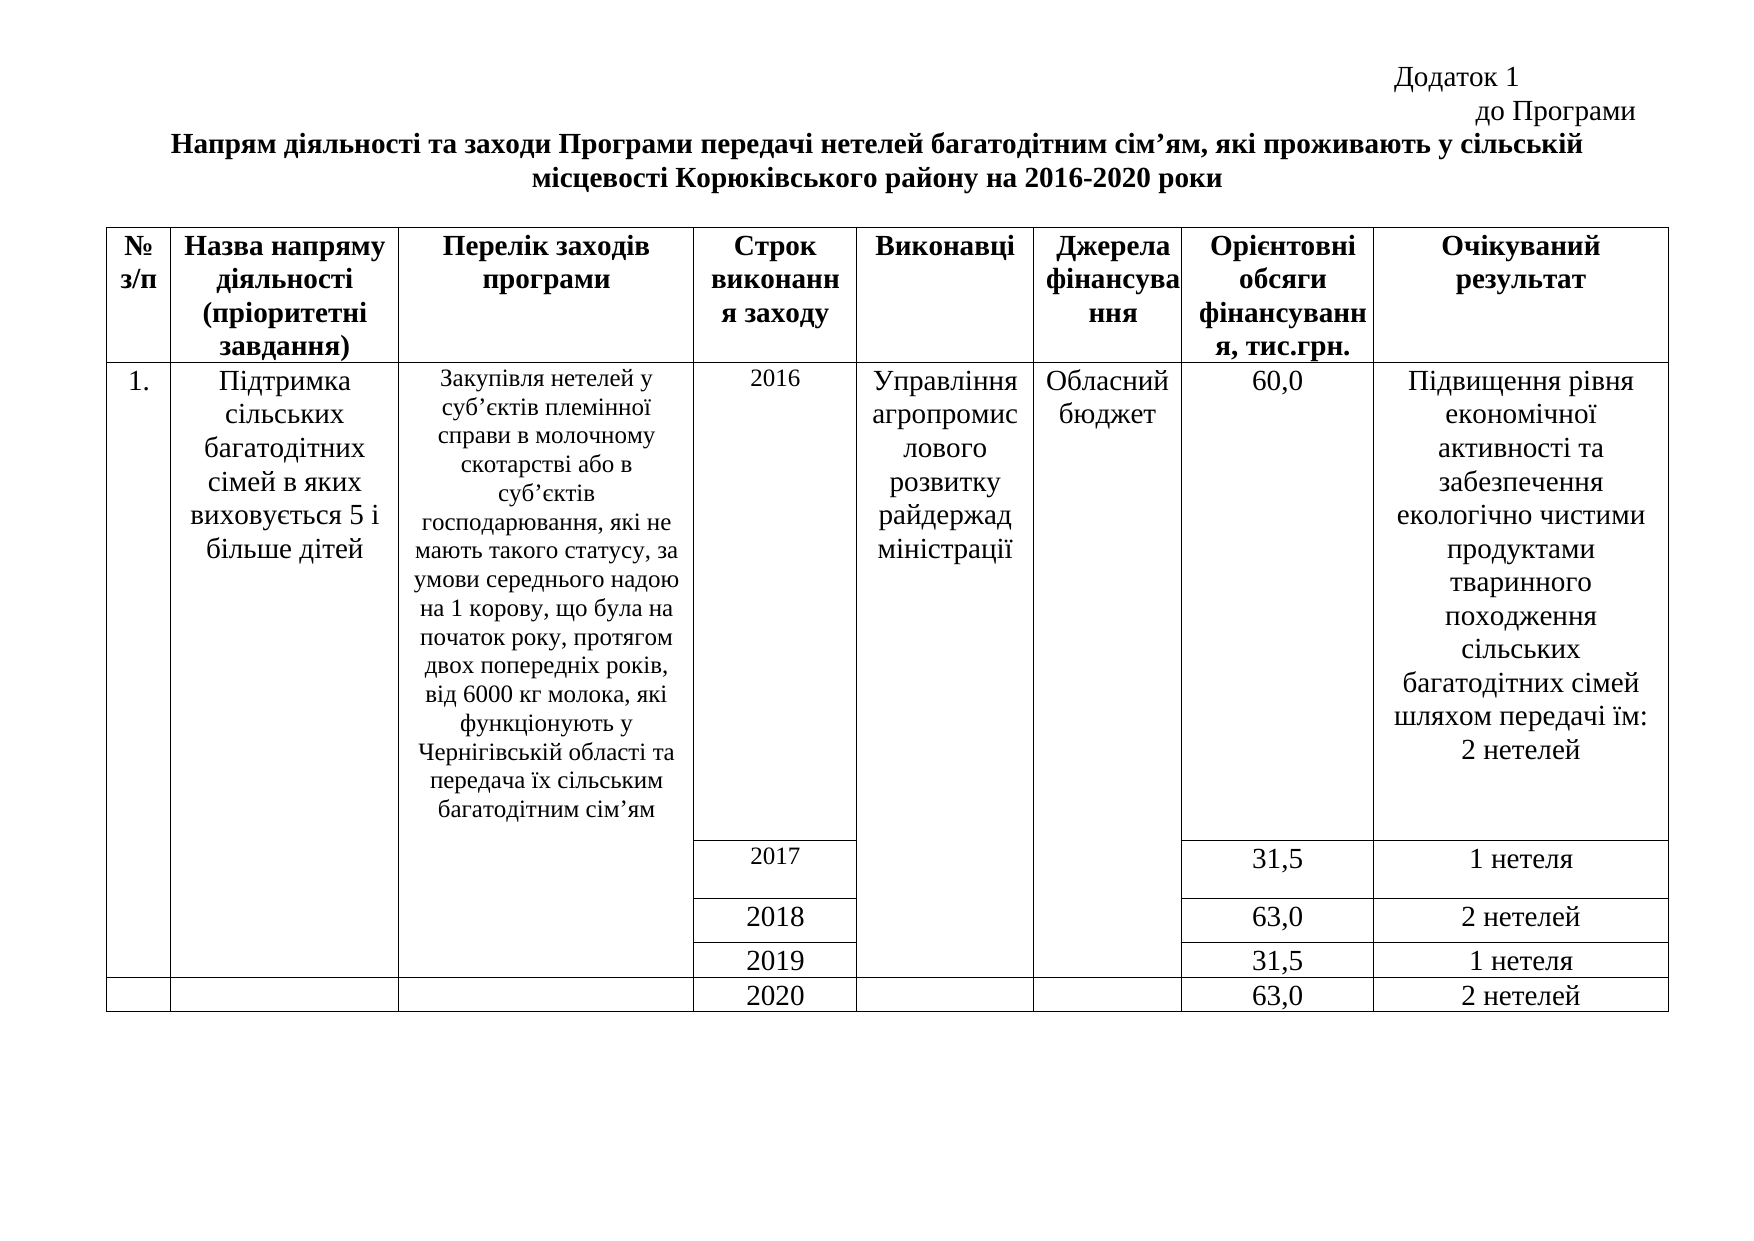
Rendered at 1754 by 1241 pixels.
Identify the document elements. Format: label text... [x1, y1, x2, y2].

table_cell 2019 [694, 943, 856, 977]
text Додаток 1 [118, 59, 1636, 93]
table_cell Управління агропромислового розвитку райдержадміністрації [857, 363, 1033, 977]
table_header Виконавці [857, 228, 1033, 362]
table_cell 31,5 [1182, 943, 1373, 977]
table_cell [857, 978, 1033, 1011]
table_header Орієнтовні обсяги фінансування, тис.грн. [1182, 228, 1373, 362]
table_header Джерела фінансування [1034, 228, 1181, 362]
table_header Перелік заходів програми [399, 228, 693, 362]
table_cell [107, 978, 170, 1011]
table_cell 1. [107, 363, 170, 977]
table_cell 2017 [694, 841, 856, 898]
table_cell [171, 978, 398, 1011]
table_header Назва напряму діяльності (пріоритетні завдання) [171, 228, 398, 362]
table_cell 1 нетеля [1374, 943, 1668, 977]
table_cell Закупівля нетелей у суб’єктів племінної справи в молочному скотарстві або в суб’єктів господарювання, які не мають такого статусу, за умови середнього надою на 1 корову, що була на початок року, протягом двох попередніх років, від 6000 кг молока, які функціонують у Чернігівській області та передача їх сільським багатодітним сім’ям [399, 363, 693, 977]
table_header Очікуваний результат [1374, 228, 1668, 362]
table_cell 2 нетелей [1374, 978, 1668, 1011]
table_cell [1034, 978, 1181, 1011]
table_cell Обласний бюджет [1034, 363, 1181, 977]
table_cell 2020 [694, 978, 856, 1011]
text до Програми [118, 93, 1636, 126]
table_cell Підвищення рівня економічної активності та забезпечення екологічно чистими продуктами тваринного походження сільських багатодітних сімей шляхом передачі їм: 2 нетелей [1374, 363, 1668, 840]
table_cell Підтримка сільських багатодітних сімей в яких виховується 5 і більше дітей [171, 363, 398, 977]
table_cell 2 нетелей [1374, 899, 1668, 942]
table_cell 60,0 [1182, 363, 1373, 840]
table_cell 2016 [694, 363, 856, 840]
text Напрям діяльності та заходи Програми передачі нетелей багатодітним сім’ям, які проживають у сільській місцевості Корюківського району на 2016-2020 роки [118, 126, 1636, 193]
table_cell 1 нетеля [1374, 841, 1668, 898]
table_cell 63,0 [1182, 899, 1373, 942]
table_cell [399, 978, 693, 1011]
table_header № з/п [107, 228, 170, 362]
table_cell 31,5 [1182, 841, 1373, 898]
table_header Строк виконання заходу [694, 228, 856, 362]
table_cell 2018 [694, 899, 856, 942]
table_cell 63,0 [1182, 978, 1373, 1011]
